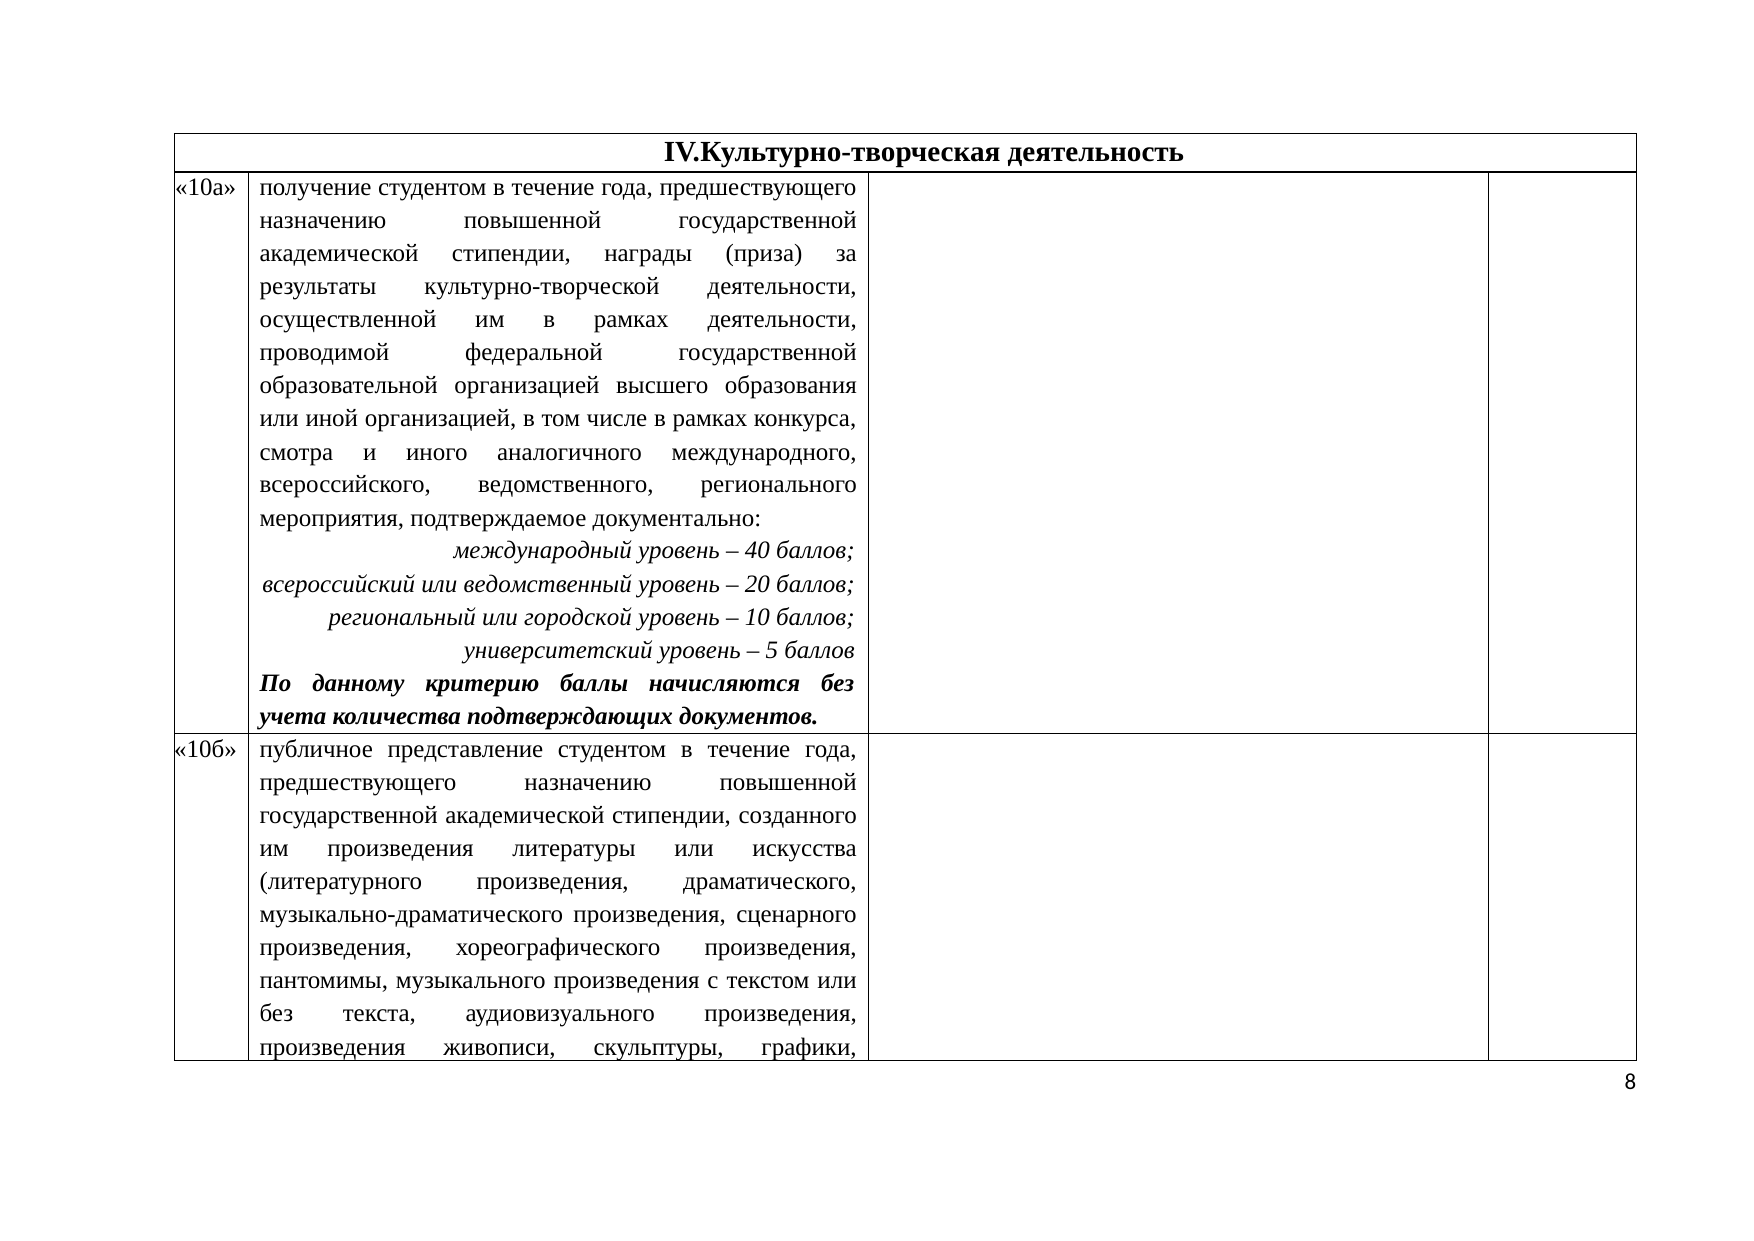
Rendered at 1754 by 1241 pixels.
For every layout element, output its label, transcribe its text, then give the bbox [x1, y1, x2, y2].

table_cell «10б» [175, 734, 248, 1060]
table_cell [249, 734, 868, 1060]
table_cell [869, 734, 1488, 1060]
table_header Культурно-творческая деятельность [175, 134, 1636, 171]
table_cell [1489, 173, 1636, 733]
table_cell получение студентом в течение года, предшествующего назначению повышенной государственной академической стипендии, награды (приза) за результаты культурно-творческой деятельности, осуществленной им в рамках деятельности, проводимой федеральной государственной образовательной организацией высшего образования или иной организацией, в том числе в рамках конкурса, смотра и иного аналогичного международного, всероссийского, ведомственного, регионального мероприятия, подтверждаемое документально: международный уровень – 40 баллов; всероссийский или ведомственный уровень – 20 баллов; региональный или городской уровень – 10 баллов; университетский уровень – 5 баллов По данному критерию баллы начисляются без учета количества подтверждающих документов. [249, 173, 868, 733]
table_cell «10а» [175, 173, 248, 733]
table_cell [869, 173, 1488, 733]
table_cell [1489, 734, 1636, 1060]
